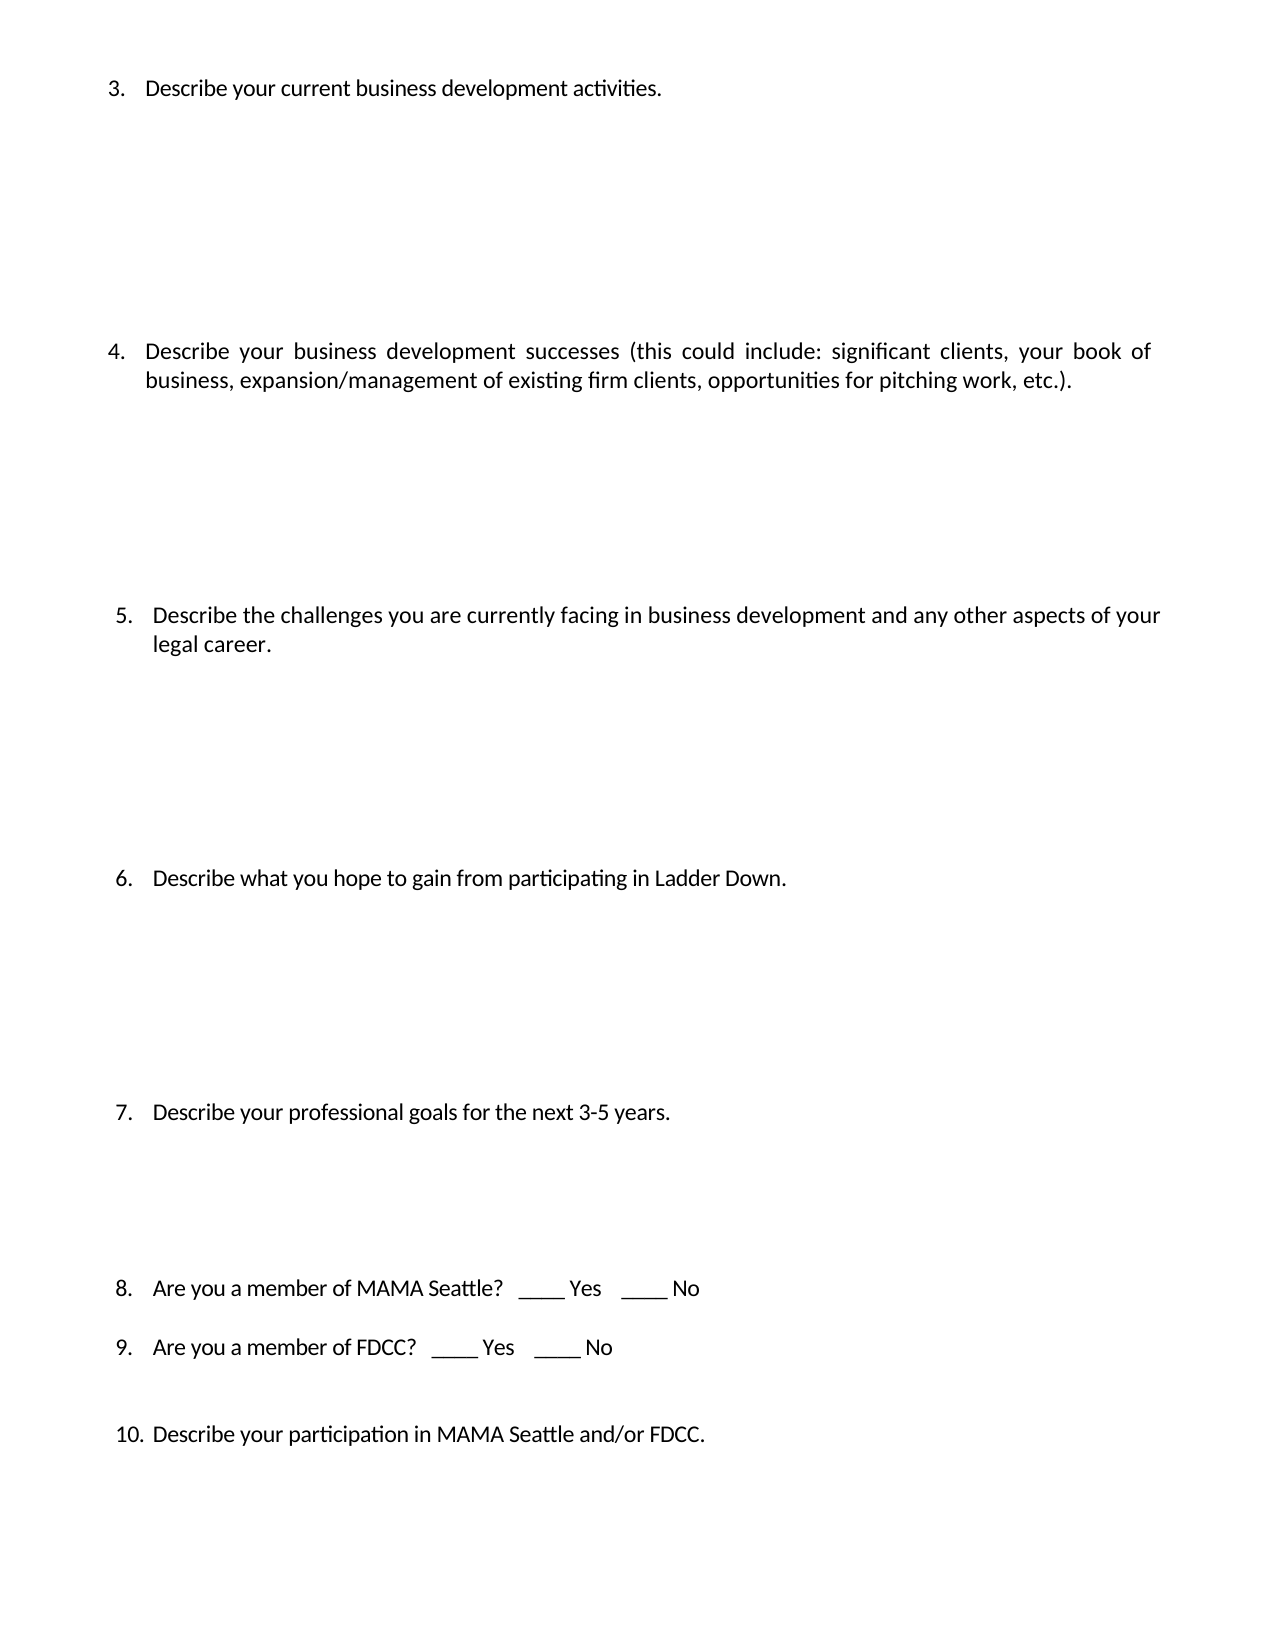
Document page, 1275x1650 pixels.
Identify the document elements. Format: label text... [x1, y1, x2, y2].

list Are you a member of MAMA Seattle? ____ Yes ____ No [115, 1273, 1197, 1302]
list Describe what you hope to gain from participating in Ladder Down. [115, 863, 1197, 892]
list Describe your business development successes (this could include: significant clients, your book of business, expansion/management of existing firm clients, opportunities for pitching work, etc.). [108, 336, 1152, 395]
list Describe your current business development activities. [108, 73, 1197, 102]
list Describe your professional goals for the next 3-5 years. [115, 1097, 1197, 1127]
list Describe the challenges you are currently facing in business development and any other aspects of your legal career. [115, 600, 1167, 658]
list Are you a member of FDCC? ____ Yes ____ No [115, 1332, 1197, 1361]
list Describe your participation in MAMA Seattle and/or FDCC. [115, 1419, 1197, 1449]
